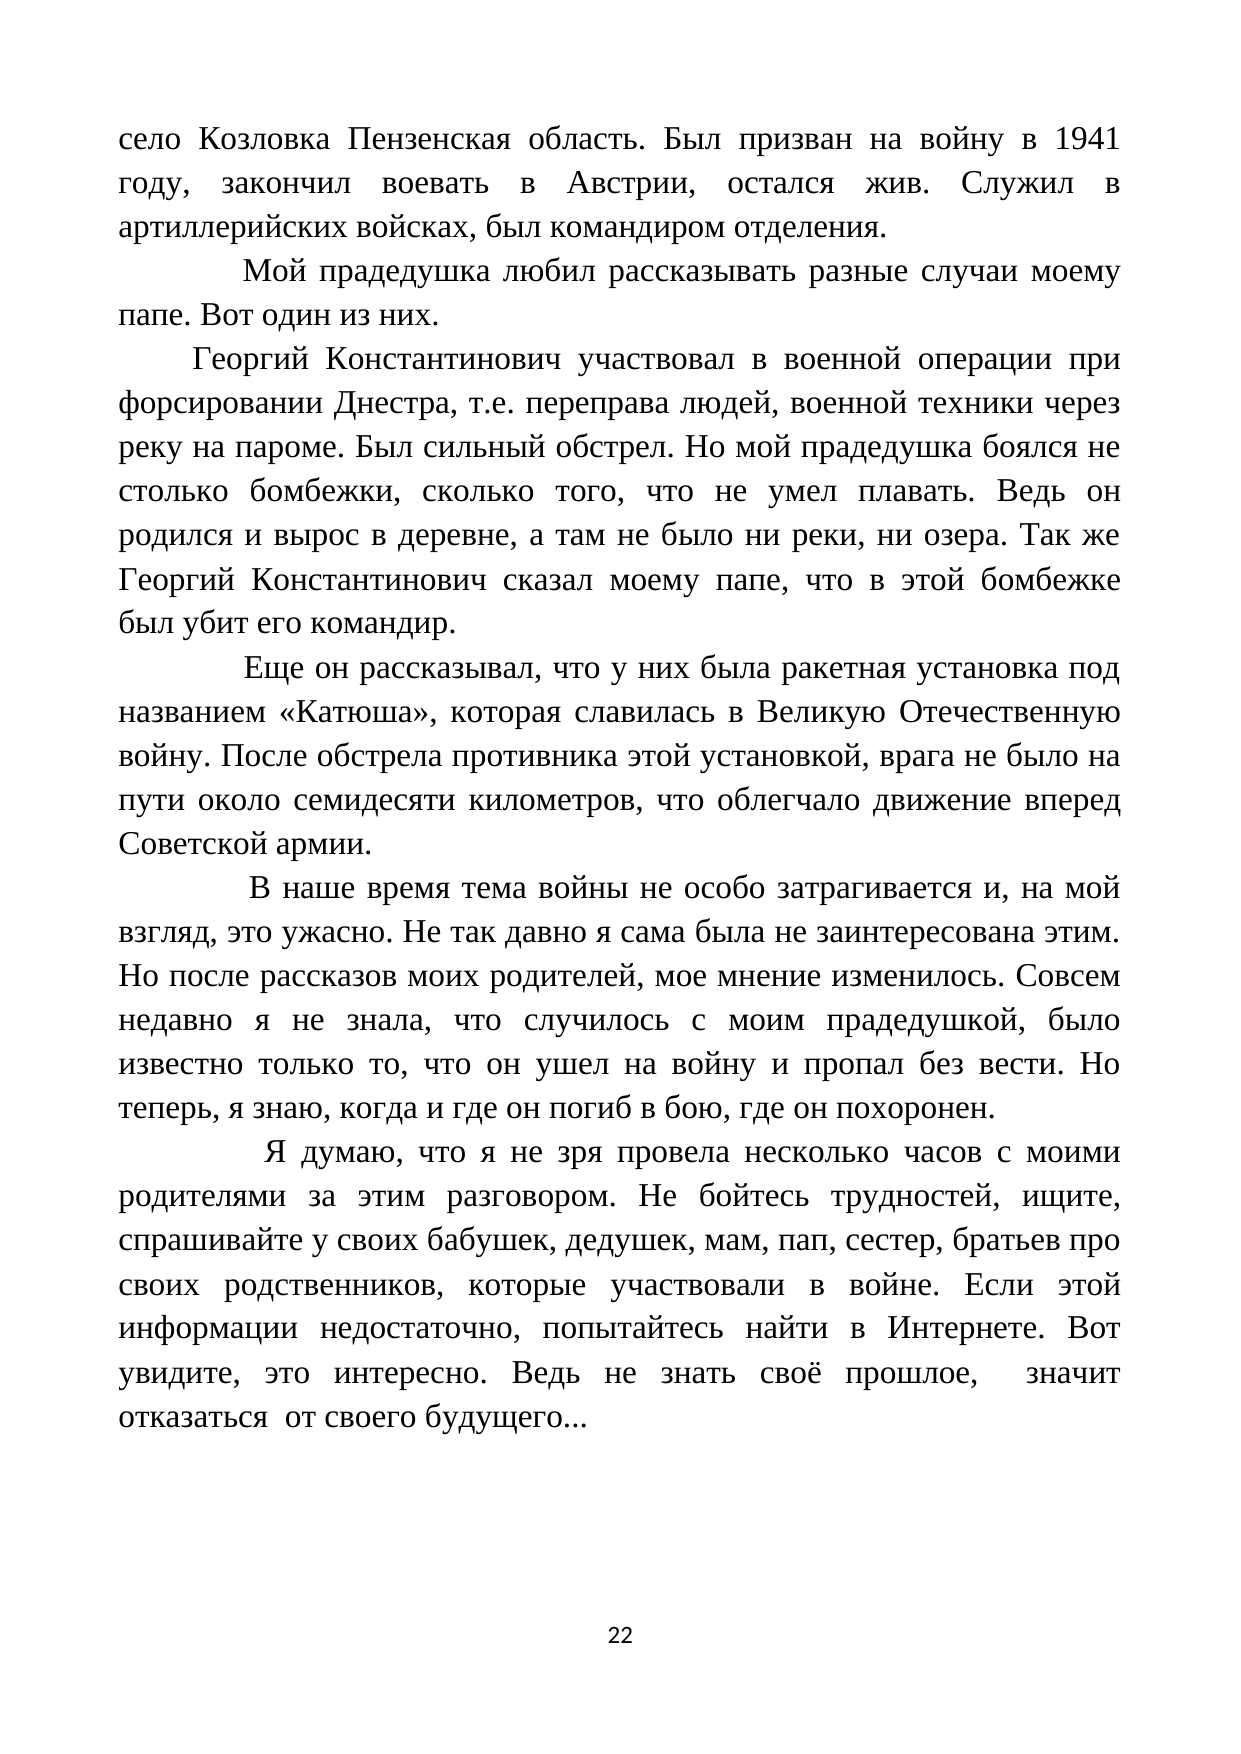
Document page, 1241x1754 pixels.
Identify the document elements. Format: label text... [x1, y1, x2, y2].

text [118, 118, 1122, 244]
text Я думаю, что я не зря провела несколько часов с моими родителями за этим разговором. Не бойтесь трудностей, ищите, спрашивайте у своих бабушек, дедушек, мам, пап, сестер, братьев про своих родственников, которые участвовали в войне. Если этой информации недостаточно, попытайтесь найти в Интернете. Вот увидите, это интересно. Ведь не знать своё прошлое, значит отказаться от своего будущего... [118, 1132, 1122, 1434]
text Георгий Константинович участвовал в военной операции при форсировании Днестра, т.е. переправа людей, военной техники через реку на пароме. Был сильный обстрел. Но мой прадедушка боялся не столько бомбежки, сколько того, что не умел плавать. Ведь он родился и вырос в деревне, а там не было ни реки, ни озера. Так же Георгий Константинович сказал моему папе, что в этой бомбежке был убит его командир. [118, 338, 1122, 641]
text В наше время тема войны не особо затрагивается и, на мой взгляд, это ужасно. Не так давно я сама была не заинтересована этим. Но после рассказов моих родителей, мое мнение изменилось. Совсем недавно я не знала, что случилось с моим прадедушкой, было известно только то, что он ушел на войну и пропал без вести. Но теперь, я знаю, когда и где он погиб в бою, где он похоронен. [118, 867, 1122, 1126]
text Еще он рассказывал, что у них была ракетная установка под названием «Катюша», которая славилась в Великую Отечественную войну. После обстрела противника этой установкой, врага не было на пути около семидесяти километров, что облегчало движение вперед Советской армии. [118, 647, 1122, 861]
text Мой прадедушка любил рассказывать разные случаи моему папе. Вот один из них. [118, 250, 1122, 333]
